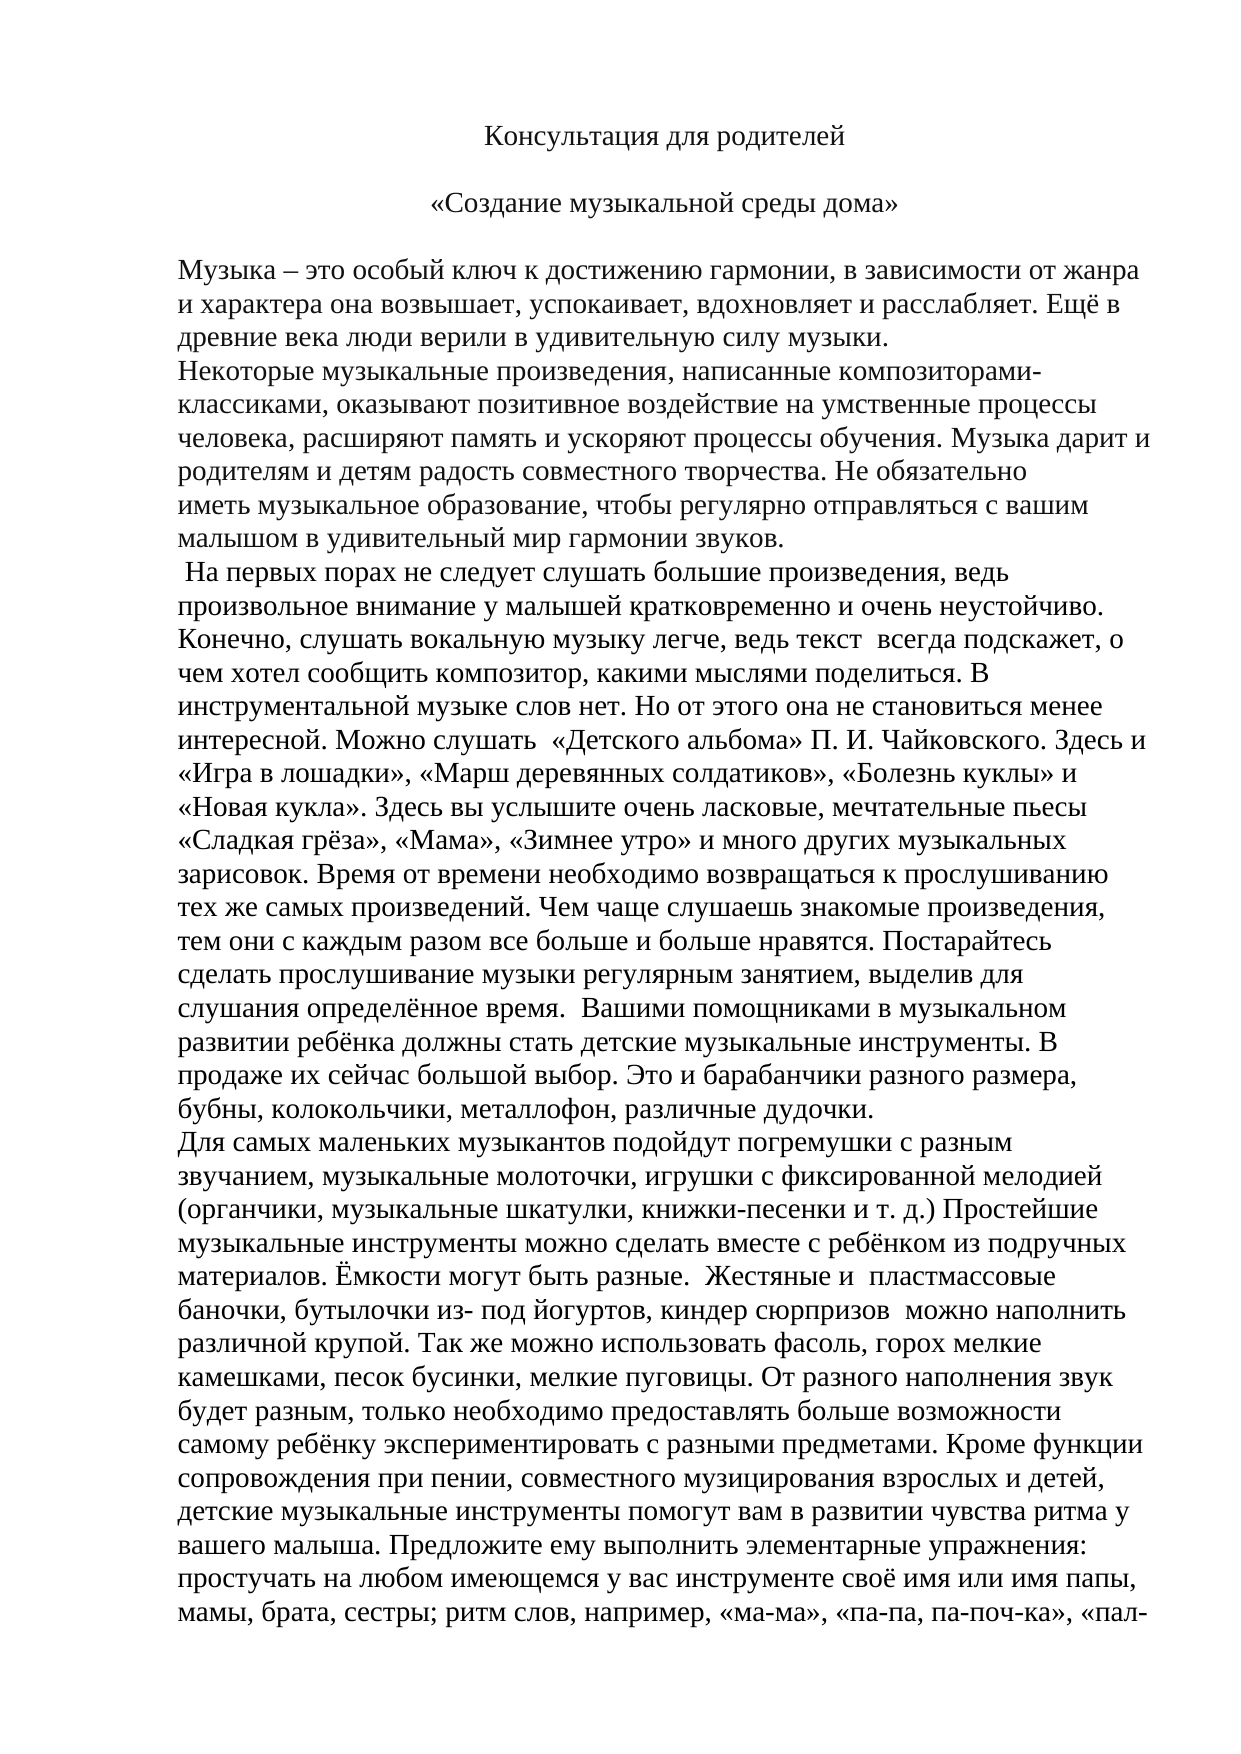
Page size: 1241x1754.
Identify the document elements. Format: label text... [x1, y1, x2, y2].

text На первых порах не следует слушать большие произведения, ведь произвольное внимание у малышей кратковременно и очень неустойчиво. Конечно, слушать вокальную музыку легче, ведь текст всегда подскажет, о чем хотел сообщить композитор, какими мыслями поделиться. В инструментальной музыке слов нет. Но от этого она не становиться менее интересной. Можно слушать «Детского альбома» П. И. Чайковского. Здесь и «Игра в лошадки», «Марш деревянных солдатиков», «Болезнь куклы» и «Новая кукла». Здесь вы услышите очень ласковые, мечтательные пьесы «Сладкая грёза», «Мама», «Зимнее утро» и много других музыкальных зарисовок. Время от времени необходимо возвращаться к прослушиванию тех же самых произведений. Чем чаще слушаешь знакомые произведения, тем они с каждым разом все больше и больше нравятся. Постарайтесь сделать прослушивание музыки регулярным занятием, выделив для слушания определённое время. Вашими помощниками в музыкальном развитии ребёнка должны стать детские музыкальные инструменты. В продаже их сейчас большой выбор. Это и барабанчики разного размера, бубны, колокольчики, металлофон, различные дудочки. [177, 554, 1152, 1124]
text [177, 1124, 1152, 1627]
text Музыка – это особый ключ к достижению гармонии, в зависимости от жанра и характера она возвышает, успокаивает, вдохновляет и расслабляет. Ещё в древние века люди верили в удивительную силу музыки. Некоторые музыкальные произведения, написанные композиторами-классиками, оказывают позитивное воздействие на умственные процессы человека, расширяют память и ускоряют процессы обучения. Музыка дарит и родителям и детям радость совместного творчества. Не обязательно иметь музыкальное образование, чтобы регулярно отправляться с вашим малышом в удивительный мир гармонии звуков. [177, 252, 1152, 554]
text «Создание музыкальной среды дома» [177, 185, 1152, 219]
text Консультация для родителей [177, 118, 1152, 152]
